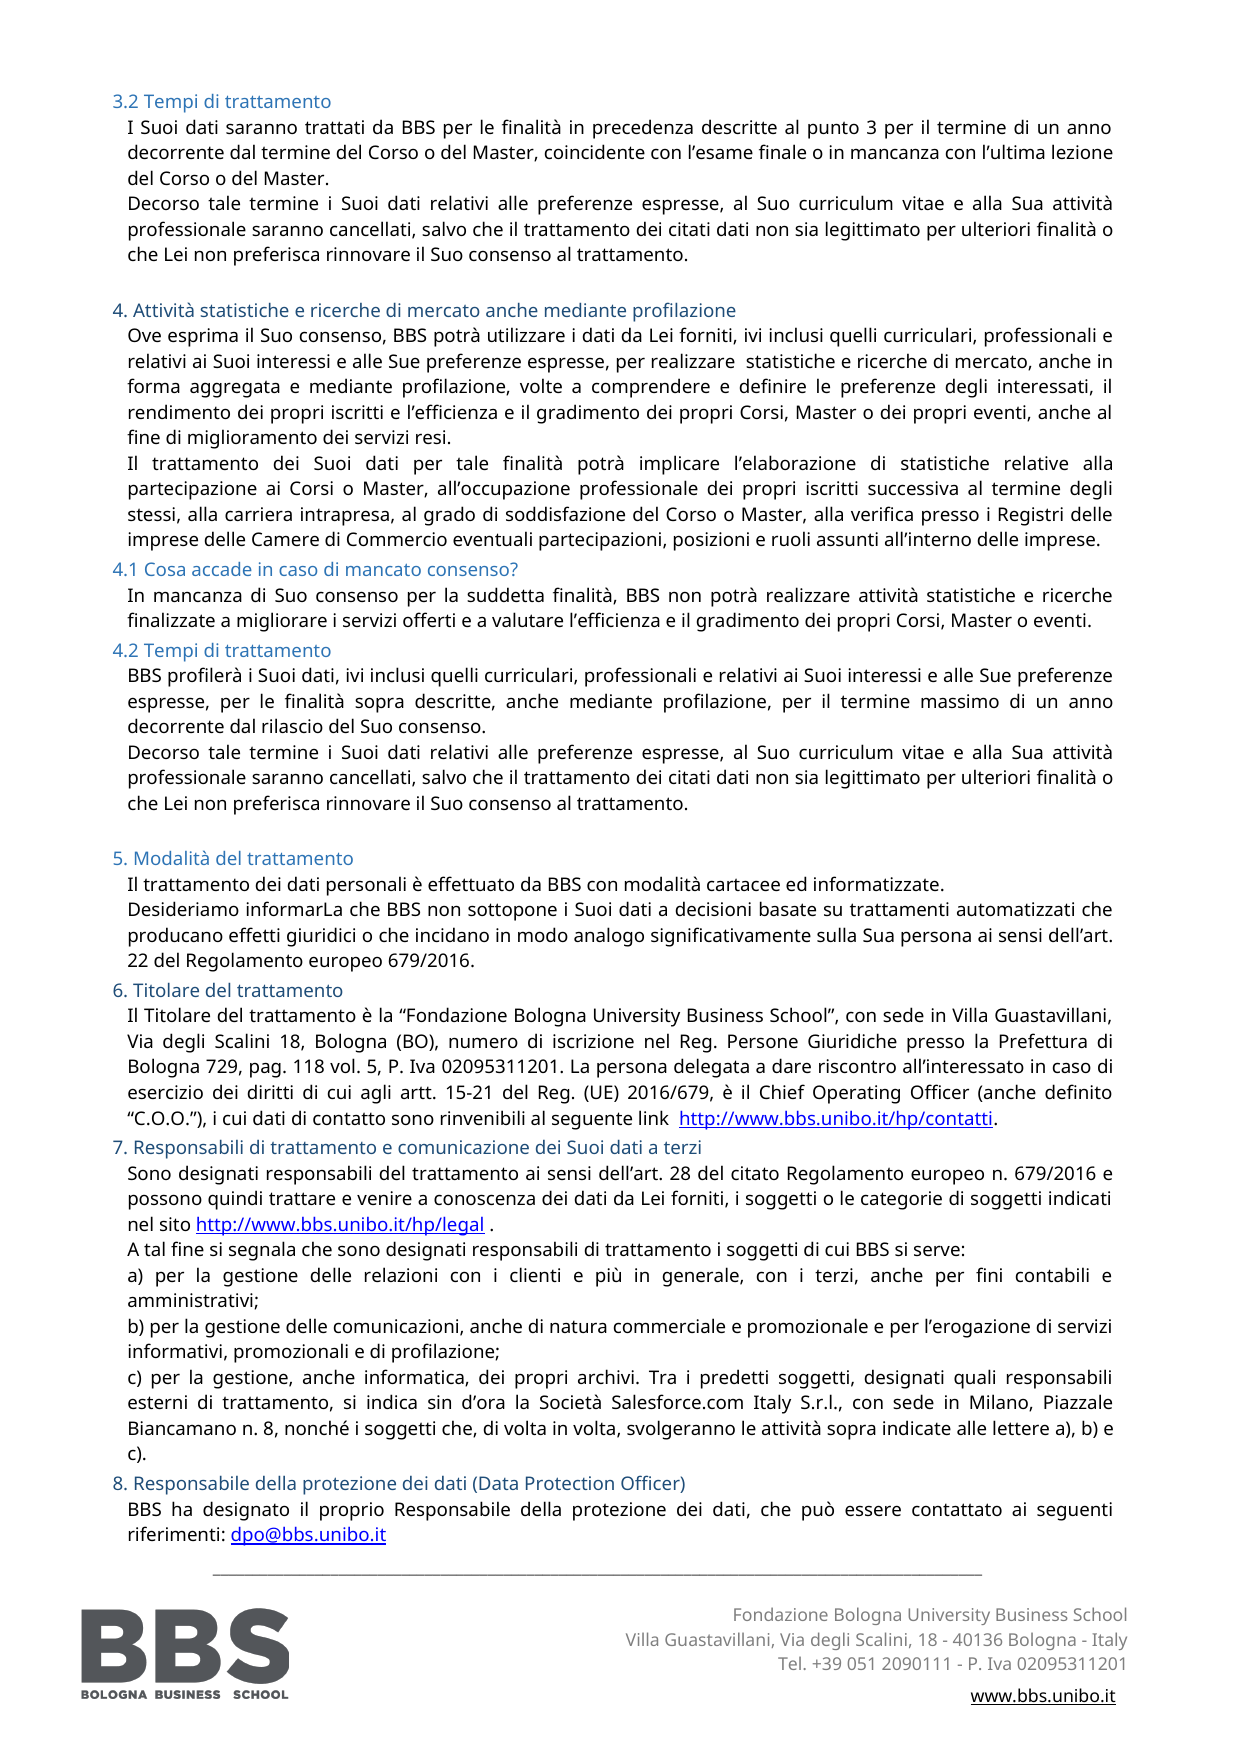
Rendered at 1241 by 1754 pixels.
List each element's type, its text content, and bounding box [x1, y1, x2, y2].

text BBS ha designato il proprio Responsabile della protezione dei dati, che può essere contattato ai seguenti riferimenti: dpo@bbs.unibo.it [127, 1496, 1114, 1547]
text Decorso tale termine i Suoi dati relativi alle preferenze espresse, al Suo curriculum vitae e alla Sua attività professionale saranno cancellati, salvo che il trattamento dei citati dati non sia legittimato per ulteriori finalità o che Lei non preferisca rinnovare il Suo consenso al trattamento. [127, 739, 1114, 816]
text A tal fine si segnala che sono designati responsabili di trattamento i soggetti di cui BBS si serve: [127, 1237, 1114, 1262]
text Il Titolare del trattamento è la “Fondazione Bologna University Business School”, con sede in Villa Guastavillani, Via degli Scalini 18, Bologna (BO), numero di iscrizione nel Reg. Persone Giuridiche presso la Prefettura di Bologna 729, pag. 118 vol. 5, P. Iva 02095311201. La persona delegata a dare riscontro all’interessato in caso di esercizio dei diritti di cui agli artt. 15-21 del Reg. (UE) 2016/679, è il Chief Operating Officer (anche definito “C.O.O.”), i cui dati di contatto sono rinvenibili al seguente link http://www.bbs.unibo.it/hp/contatti. [127, 1003, 1114, 1130]
text In mancanza di Suo consenso per la suddetta finalità, BBS non potrà realizzare attività statistiche e ricerche finalizzate a migliorare i servizi offerti e a valutare l’efficienza e il gradimento dei propri Corsi, Master o eventi. [127, 582, 1114, 633]
text Sono designati responsabili del trattamento ai sensi dell’art. 28 del citato Regolamento europeo n. 679/2016 e possono quindi trattare e venire a conoscenza dei dati da Lei forniti, i soggetti o le categorie di soggetti indicati nel sito http://www.bbs.unibo.it/hp/legal . [127, 1160, 1114, 1237]
text Il trattamento dei Suoi dati per tale finalità potrà implicare l’elaborazione di statistiche relative alla partecipazione ai Corsi o Master, all’occupazione professionale dei propri iscritti successiva al termine degli stessi, alla carriera intrapresa, al grado di soddisfazione del Corso o Master, alla verifica presso i Registri delle imprese delle Camere di Commercio eventuali partecipazioni, posizioni e ruoli assunti all’interno delle imprese. [127, 450, 1114, 552]
text c) per la gestione, anche informatica, dei propri archivi. Tra i predetti soggetti, designati quali responsabili esterni di trattamento, si indica sin d’ora la Società Salesforce.com Italy S.r.l., con sede in Milano, Piazzale Biancamano n. 8, nonché i soggetti che, di volta in volta, svolgeranno le attività sopra indicate alle lettere a), b) e c). [127, 1364, 1114, 1466]
text Il trattamento dei dati personali è effettuato da BBS con modalità cartacee ed informatizzate. [127, 871, 1114, 896]
picture [81, 1608, 289, 1699]
subtitle 3.2 Tempi di trattamento [112, 89, 1128, 114]
subtitle 4.1 Cosa accade in caso di mancato consenso? [112, 556, 1128, 582]
subtitle 8. Responsabile della protezione dei dati (Data Protection Officer) [112, 1470, 1128, 1496]
text Desideriamo informarLa che BBS non sottopone i Suoi dati a decisioni basate su trattamenti automatizzati che producano effetti giuridici o che incidano in modo analogo significativamente sulla Sua persona ai sensi dell’art. 22 del Regolamento europeo 679/2016. [127, 896, 1114, 973]
subtitle 7. Responsabili di trattamento e comunicazione dei Suoi dati a terzi [112, 1134, 1128, 1160]
subtitle 4. Attività statistiche e ricerche di mercato anche mediante profilazione [112, 297, 1128, 322]
subtitle 6. Titolare del trattamento [112, 977, 1128, 1003]
text I Suoi dati saranno trattati da BBS per le finalità in precedenza descritte al punto 3 per il termine di un anno decorrente dal termine del Corso o del Master, coincidente con l’esame finale o in mancanza con l’ultima lezione del Corso o del Master. [127, 114, 1114, 191]
text BBS profilerà i Suoi dati, ivi inclusi quelli curriculari, professionali e relativi ai Suoi interessi e alle Sue preferenze espresse, per le finalità sopra descritte, anche mediante profilazione, per il termine massimo di un anno decorrente dal rilascio del Suo consenso. [127, 663, 1114, 739]
text Ove esprima il Suo consenso, BBS potrà utilizzare i dati da Lei forniti, ivi inclusi quelli curriculari, professionali e relativi ai Suoi interessi e alle Sue preferenze espresse, per realizzare statistiche e ricerche di mercato, anche in forma aggregata e mediante profilazione, volte a comprendere e definire le preferenze degli interessati, il rendimento dei propri iscritti e l’efficienza e il gradimento dei propri Corsi, Master o dei propri eventi, anche al fine di miglioramento dei servizi resi. [127, 322, 1114, 450]
text Decorso tale termine i Suoi dati relativi alle preferenze espresse, al Suo curriculum vitae e alla Sua attività professionale saranno cancellati, salvo che il trattamento dei citati dati non sia legittimato per ulteriori finalità o che Lei non preferisca rinnovare il Suo consenso al trattamento. [127, 191, 1114, 267]
subtitle 5. Modalità del trattamento [112, 845, 1128, 871]
subtitle 4.2 Tempi di trattamento [112, 637, 1128, 663]
text a) per la gestione delle relazioni con i clienti e più in generale, con i terzi, anche per fini contabili e amministrativi; [127, 1262, 1114, 1313]
text b) per la gestione delle comunicazioni, anche di natura commerciale e promozionale e per l’erogazione di servizi informativi, promozionali e di profilazione; [127, 1313, 1114, 1364]
